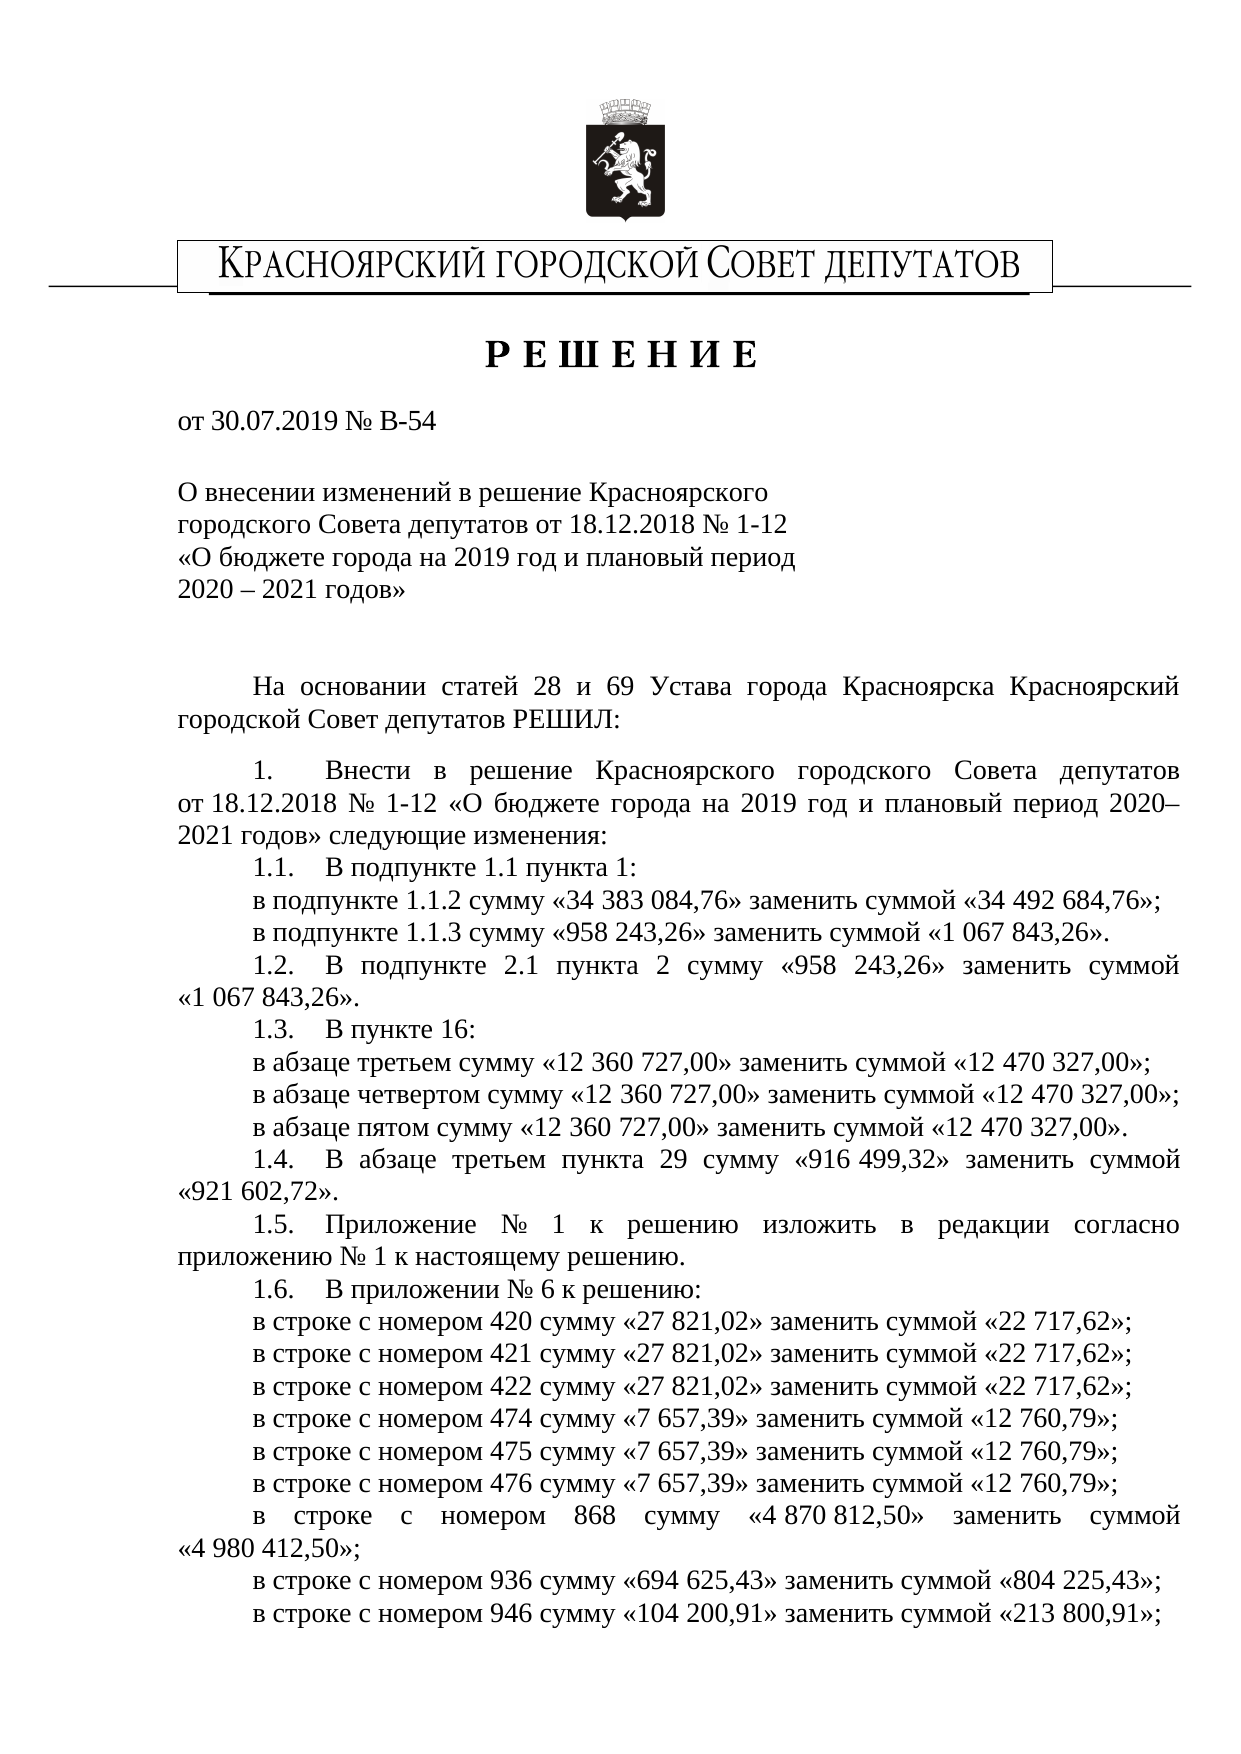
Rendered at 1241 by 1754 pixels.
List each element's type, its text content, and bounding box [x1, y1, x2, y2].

text «О бюджете города на 2019 год и плановый период [177, 540, 1181, 572]
text в строке с номером 936 сумму «694 625,43» заменить суммой «804 225,43»; [177, 1563, 1181, 1596]
text О внесении изменений в решение Красноярского [177, 475, 1181, 507]
text в абзаце третьем сумму «12 360 727,00» заменить суммой «12 470 327,00»; [177, 1045, 1181, 1077]
text в строке с номером 420 сумму «27 821,02» заменить суммой «22 717,62»; [177, 1304, 1181, 1336]
text в абзаце пятом сумму «12 360 727,00» заменить суммой «12 470 327,00». [177, 1110, 1181, 1142]
text 1. Внести в решение Красноярского городского Совета депутатов от 18.12.2018 № 1-12 «О бюджете города на 2019 год и плановый период 2020–2021 годов» следующие изменения: [177, 753, 1181, 851]
text 1.4. В абзаце третьем пункта 29 сумму «916 499,32» заменить суммой «921 602,72». [177, 1142, 1181, 1207]
text городского Совета депутатов от 18.12.2018 № 1-12 [177, 507, 1181, 540]
text в строке с номером 421 сумму «27 821,02» заменить суммой «22 717,62»; [177, 1336, 1181, 1369]
text 1.1. В подпункте 1.1 пункта 1: [177, 851, 1181, 883]
picture [586, 99, 665, 223]
text 1.3. В пункте 16: [177, 1012, 1181, 1045]
text в строке с номером 422 сумму «27 821,02» заменить суммой «22 717,62»; [177, 1369, 1181, 1401]
text 1.6. В приложении № 6 к решению: [177, 1272, 1181, 1304]
text от 30.07.2019 № В-54 [177, 403, 1181, 437]
text На основании статей 28 и 69 Устава города Красноярска Красноярский городской Совет депутатов РЕШИЛ: [177, 669, 1181, 734]
text в строке с номером 474 сумму «7 657,39» заменить суммой «12 760,79»; [177, 1401, 1181, 1434]
text 2020 – 2021 годов» [177, 572, 1181, 604]
text в строке с номером 476 сумму «7 657,39» заменить суммой «12 760,79»; [177, 1466, 1181, 1498]
text в строке с номером 475 сумму «7 657,39» заменить суммой «12 760,79»; [177, 1434, 1181, 1466]
picture [178, 241, 1052, 292]
text в подпункте 1.1.2 сумму «34 383 084,76» заменить суммой «34 492 684,76»; [177, 883, 1181, 915]
text 1.5. Приложение № 1 к решению изложить в редакции согласно приложению № 1 к настоящему решению. [177, 1207, 1181, 1272]
text 1.2. В подпункте 2.1 пункта 2 сумму «958 243,26» заменить суммой «1 067 843,26». [177, 948, 1181, 1012]
text в абзаце четвертом сумму «12 360 727,00» заменить суммой «12 470 327,00»; [177, 1077, 1181, 1110]
text в подпункте 1.1.3 сумму «958 243,26» заменить суммой «1 067 843,26». [177, 915, 1181, 948]
text в строке с номером 946 сумму «104 200,91» заменить суммой «213 800,91»; [177, 1596, 1181, 1628]
text в строке с номером 868 сумму «4 870 812,50» заменить суммой «4 980 412,50»; [177, 1498, 1181, 1563]
